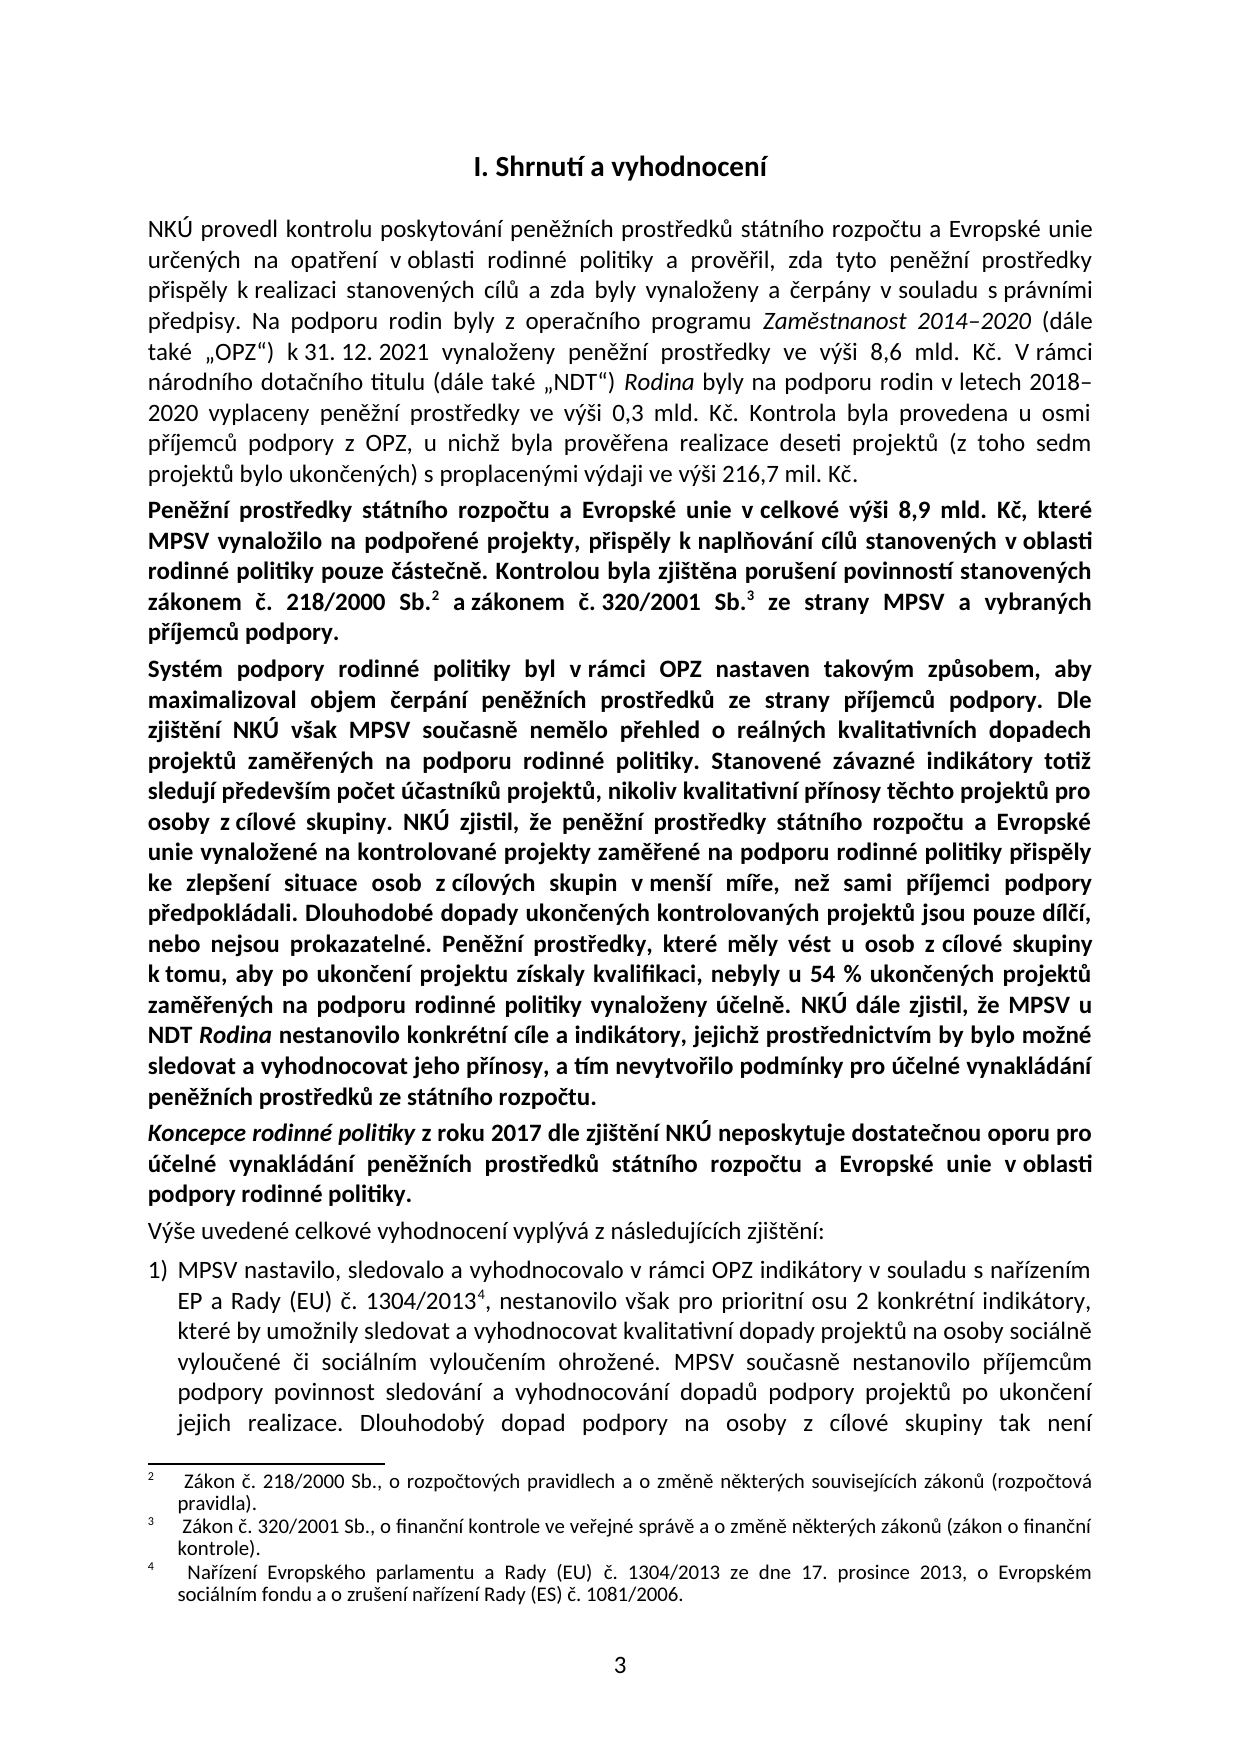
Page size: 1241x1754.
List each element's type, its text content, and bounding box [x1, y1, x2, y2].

subtitle I. Shrnutí a vyhodnocení [148, 148, 1093, 183]
text Peněžní prostředky státního rozpočtu a Evropské unie v celkové výši 8,9 mld. Kč, které MPSV vynaložilo na podpořené projekty, přispěly k naplňování cílů stanovených v oblasti rodinné politiky pouze částečně. Kontrolou byla zjištěna porušení povinností stanovených zákonem č. 218/2000 Sb. a zákonem č. 320/2001 Sb. ze strany MPSV a vybraných příjemců podpory. [148, 494, 1093, 647]
text Koncepce rodinné politiky z roku 2017 dle zjištění NKÚ neposkytuje dostatečnou oporu pro účelné vynakládání peněžních prostředků státního rozpočtu a Evropské unie v oblasti podpory rodinné politiky. [148, 1117, 1093, 1209]
text NKÚ provedl kontrolu poskytování peněžních prostředků státního rozpočtu a Evropské unie určených na opatření v oblasti rodinné politiky a prověřil, zda tyto peněžní prostředky přispěly k realizaci stanovených cílů a zda byly vynaloženy a čerpány v souladu s právními předpisy. Na podporu rodin byly z operačního programu Zaměstnanost 2014–2020 (dále také „OPZ“) k 31. 12. 2021 vynaloženy peněžní prostředky ve výši 8,6 mld. Kč. V rámci národního dotačního titulu (dále také „NDT“) Rodina byly na podporu rodin v letech 2018–2020 vyplaceny peněžní prostředky ve výši 0,3 mld. Kč. Kontrola byla provedena u osmi příjemců podpory z OPZ, u nichž byla prověřena realizace deseti projektů (z toho sedm projektů bylo ukončených) s proplacenými výdaji ve výši 216,7 mil. Kč. [148, 213, 1093, 488]
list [148, 1254, 1093, 1437]
list Výše uvedené celkové vyhodnocení vyplývá z následujících zjištění: [148, 1215, 1093, 1246]
text Systém podpory rodinné politiky byl v rámci OPZ nastaven takovým způsobem, aby maximalizoval objem čerpání peněžních prostředků ze strany příjemců podpory. Dle zjištění NKÚ však MPSV současně nemělo přehled o reálných kvalitativních dopadech projektů zaměřených na podporu rodinné politiky. Stanovené závazné indikátory totiž sledují především počet účastníků projektů, nikoliv kvalitativní přínosy těchto projektů pro osoby z cílové skupiny. NKÚ zjistil, že peněžní prostředky státního rozpočtu a Evropské unie vynaložené na kontrolované projekty zaměřené na podporu rodinné politiky přispěly ke zlepšení situace osob z cílových skupin v menší míře, než sami příjemci podpory předpokládali. Dlouhodobé dopady ukončených kontrolovaných projektů jsou pouze dílčí, nebo nejsou prokazatelné. Peněžní prostředky, které měly vést u osob z cílové skupiny k tomu, aby po ukončení projektu získaly kvalifikaci, nebyly u 54 % ukončených projektů zaměřených na podporu rodinné politiky vynaloženy účelně. NKÚ dále zjistil, že MPSV u NDT Rodina nestanovilo konkrétní cíle a indikátory, jejichž prostřednictvím by bylo možné sledovat a vyhodnocovat jeho přínosy, a tím nevytvořilo podmínky pro účelné vynakládání peněžních prostředků ze státního rozpočtu. [148, 653, 1093, 1111]
